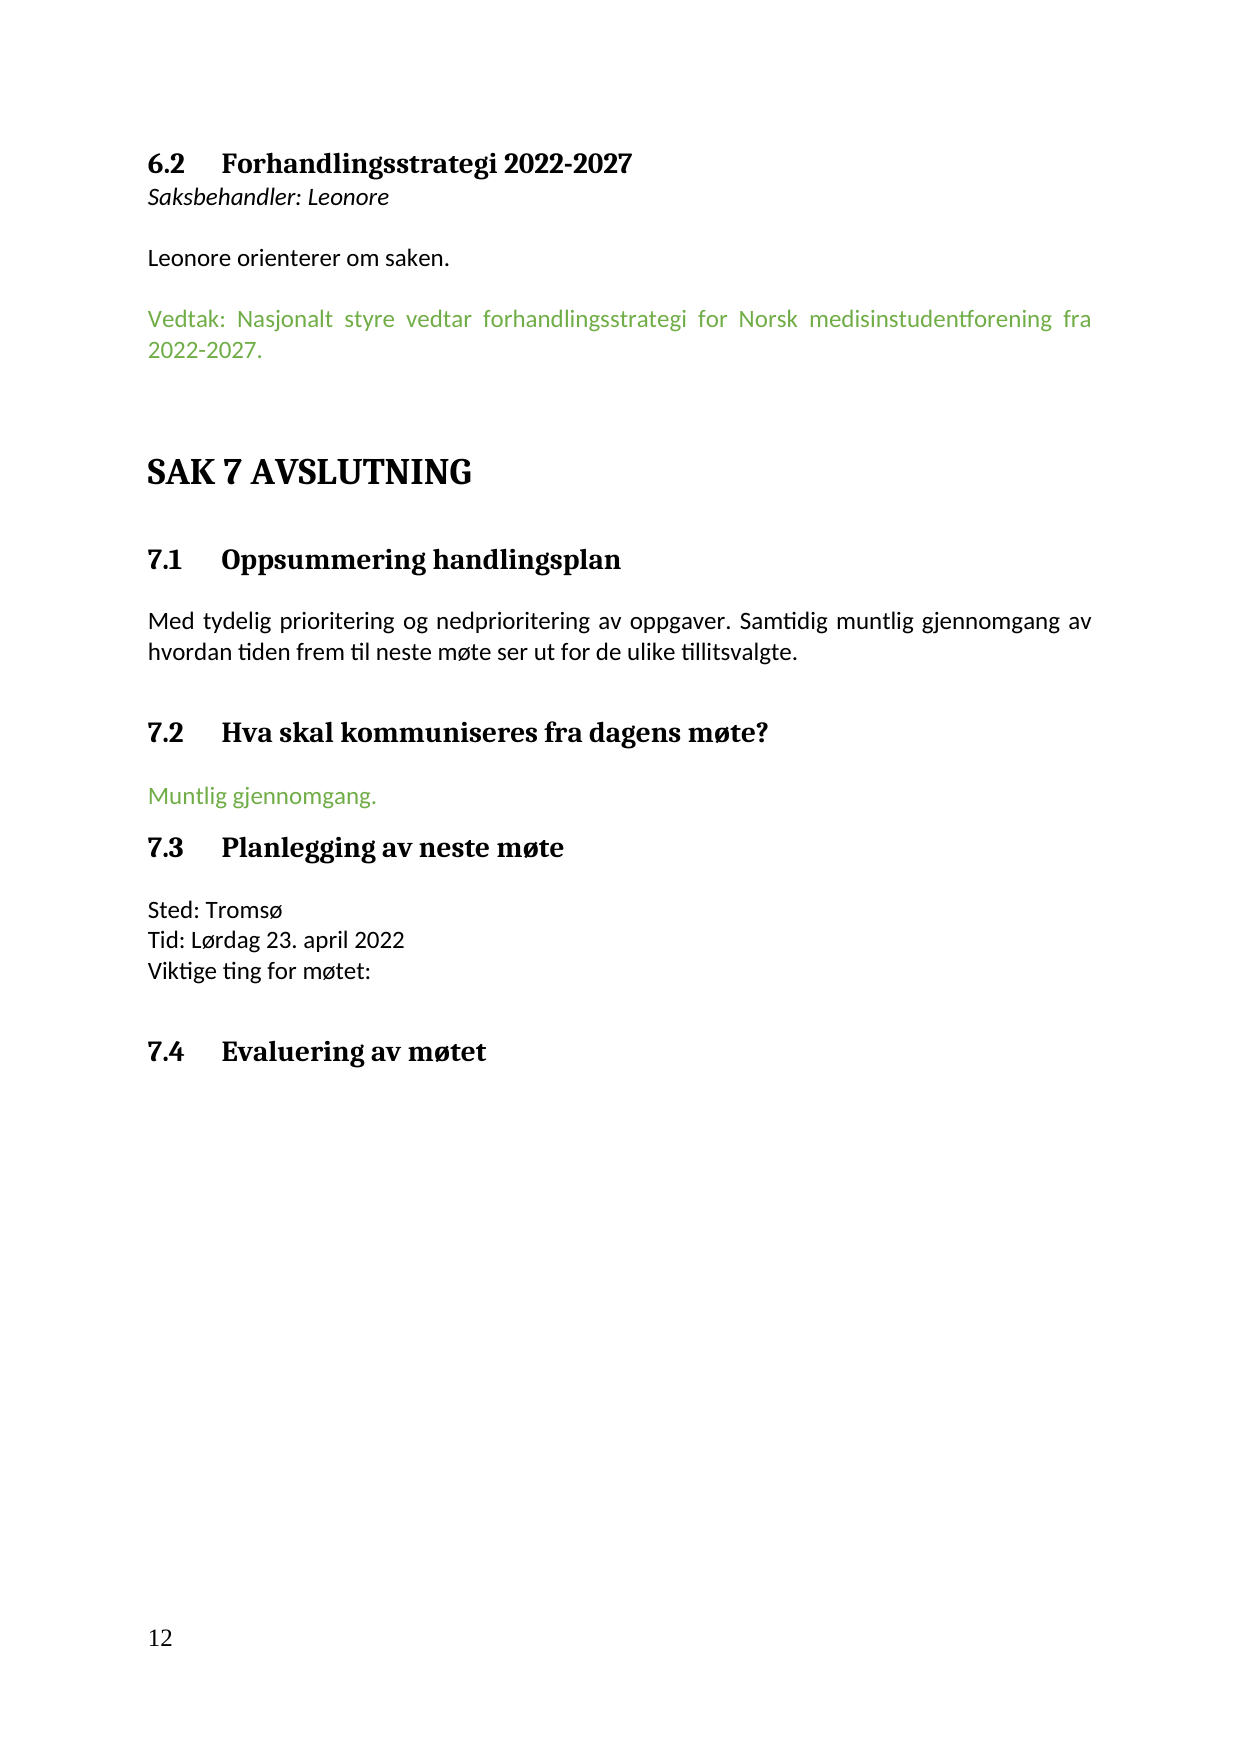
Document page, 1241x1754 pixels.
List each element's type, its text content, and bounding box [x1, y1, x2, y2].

text Viktige ting for møtet: [148, 955, 1093, 985]
text Med tydelig prioritering og nedprioritering av oppgaver. Samtidig muntlig gjennomgang av hvordan tiden frem til neste møte ser ut for de ulike tillitsvalgte. [148, 606, 1093, 667]
subtitle 7.3 Planlegging av neste møte [148, 832, 1093, 865]
text Saksbehandler: Leonore [148, 181, 1093, 212]
subtitle 7.1 Oppsummering handlingsplan [148, 543, 1093, 577]
text Muntlig gjennomgang. [148, 780, 1093, 811]
text SAK 7 AVSLUTNING [148, 451, 1093, 494]
text 6.2 Forhandlingsstrategi 2022-2027 [148, 148, 1093, 181]
subtitle 7.2 Hva skal kommuniseres fra dagens møte? [148, 716, 1093, 750]
subtitle 7.4 Evaluering av møtet [148, 1035, 1093, 1068]
text Sted: Tromsø Tid: Lørdag 23. april 2022 [148, 894, 1093, 955]
text Vedtak: Nasjonalt styre vedtar forhandlingsstrategi for Norsk medisinstudentforening fra 2022-2027. [148, 303, 1093, 364]
text Leonore orienterer om saken. [148, 242, 1093, 273]
